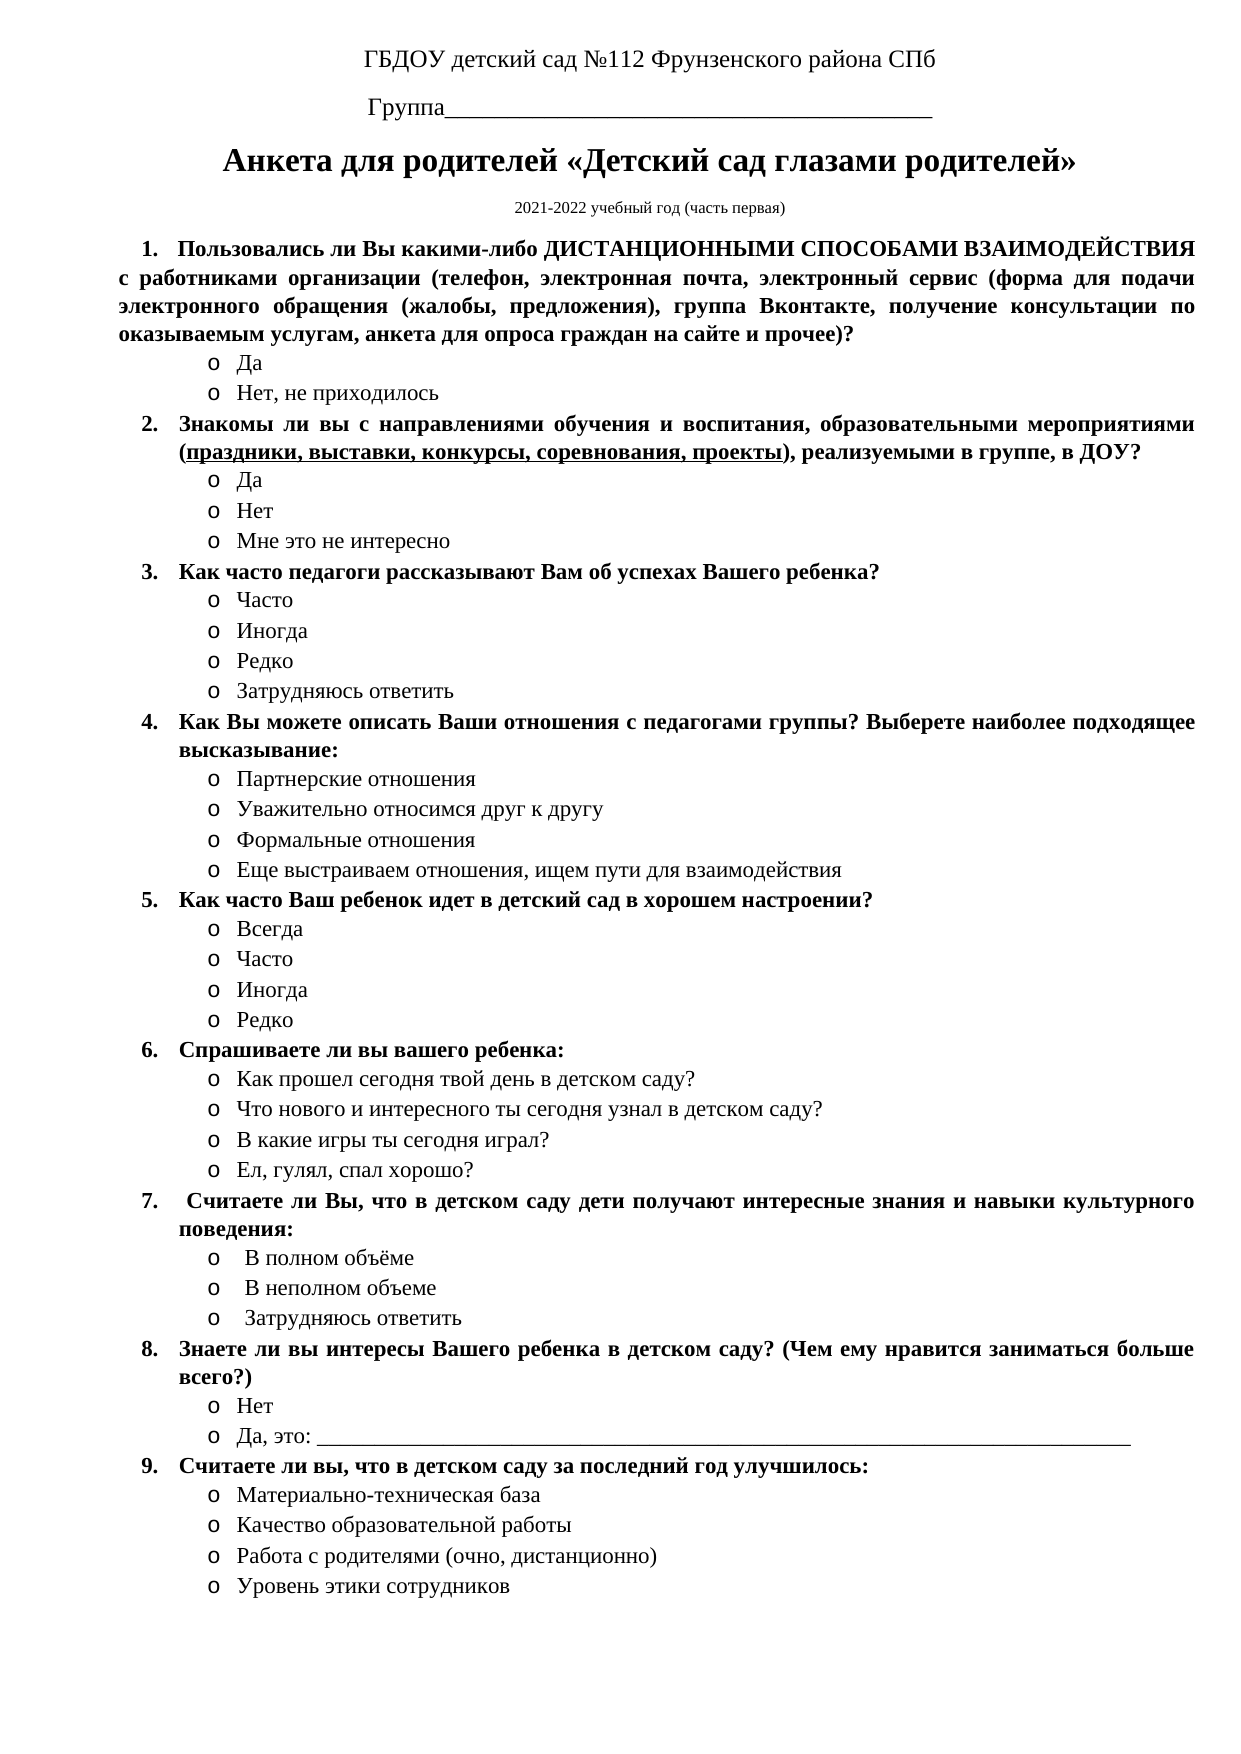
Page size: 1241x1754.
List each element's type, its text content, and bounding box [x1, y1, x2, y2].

list Спрашиваете ли вы вашего ребенка: [141, 1037, 1196, 1063]
list Затрудняюсь ответить [207, 677, 1196, 706]
list Редко [207, 1006, 1196, 1034]
text Группа_______________________________________ [103, 92, 1196, 121]
text ГБДОУ детский сад №112 Фрунзенского района СПб [103, 44, 1196, 73]
list Как часто Ваш ребенок идет в детский сад в хорошем настроении? [141, 886, 1196, 913]
list Да [207, 467, 1196, 495]
list Всегда [207, 915, 1196, 943]
list Нет [207, 497, 1196, 525]
list Работа с родителями (очно, дистанционно) [207, 1542, 1196, 1570]
list Еще выстраиваем отношения, ищем пути для взаимодействия [207, 856, 1196, 884]
list Да [207, 349, 1196, 377]
list Уровень этики сотрудников [207, 1572, 1196, 1600]
list Нет, не приходилось [207, 379, 1196, 407]
list Ел, гулял, спал хорошо? [207, 1156, 1196, 1184]
list Пользовались ли Вы какими-либо ДИСТАНЦИОННЫМИ СПОСОБАМИ ВЗАИМОДЕЙСТВИЯ с работниками организации (телефон, электронная почта, электронный сервис (форма для подачи электронного обращения (жалобы, предложения), группа Вконтакте, получение консультации по оказываемым услугам, анкета для опроса граждан на сайте и прочее)? [118, 235, 1196, 264]
list В какие игры ты сегодня играл? [207, 1126, 1196, 1154]
list Формальные отношения [207, 826, 1196, 854]
list Материально-техническая база [207, 1481, 1196, 1509]
list В полном объёме [207, 1243, 1196, 1272]
list Иногда [207, 617, 1196, 645]
list Да, это: _______________________________________________________________________ [207, 1422, 1196, 1450]
list Пользовались ли Вы какими-либо ДИСТАНЦИОННЫМИ СПОСОБАМИ ВЗАИМОДЕЙСТВИЯ с работниками организации (телефон, электронная почта, электронный сервис (форма для подачи электронного обращения (жалобы, предложения), группа Вконтакте, получение консультации по оказываемым услугам, анкета для опроса граждан на сайте и прочее)? [118, 318, 1196, 347]
list Качество образовательной работы [207, 1511, 1196, 1539]
list Знаете ли вы интересы Вашего ребенка в детском саду? (Чем ему нравится заниматься больше всего?) [141, 1335, 1196, 1389]
list Часто [207, 586, 1196, 614]
list Нет [207, 1392, 1196, 1420]
list Часто [207, 945, 1196, 973]
list Считаете ли Вы, что в детском саду дети получают интересные знания и навыки культурного поведения: [141, 1187, 1196, 1241]
list Иногда [207, 976, 1196, 1004]
list Партнерские отношения [207, 765, 1196, 793]
list Считаете ли вы, что в детском саду за последний год улучшилось: [141, 1452, 1196, 1479]
list Редко [207, 647, 1196, 675]
list Знакомы ли вы с направлениями обучения и воспитания, образовательными мероприятиями (праздники, выставки, конкурсы, соревнования, проекты), реализуемыми в группе, в ДОУ? [141, 410, 1196, 464]
text 2021-2022 учебный год (часть первая) [103, 198, 1196, 217]
list Уважительно относимся друг к другу [207, 795, 1196, 823]
list Как прошел сегодня твой день в детском саду? [207, 1065, 1196, 1093]
list Как Вы можете описать Ваши отношения с педагогами группы? Выберете наиболее подходящее высказывание: [141, 708, 1196, 763]
list Мне это не интересно [207, 527, 1196, 556]
text Анкета для родителей «Детский сад глазами родителей» [103, 140, 1196, 178]
list Как часто педагоги рассказывают Вам об успехах Вашего ребенка? [141, 558, 1196, 584]
list Что нового и интересного ты сегодня узнал в детском саду? [207, 1095, 1196, 1124]
list В неполном объеме [207, 1274, 1196, 1302]
list Затрудняюсь ответить [207, 1304, 1196, 1333]
